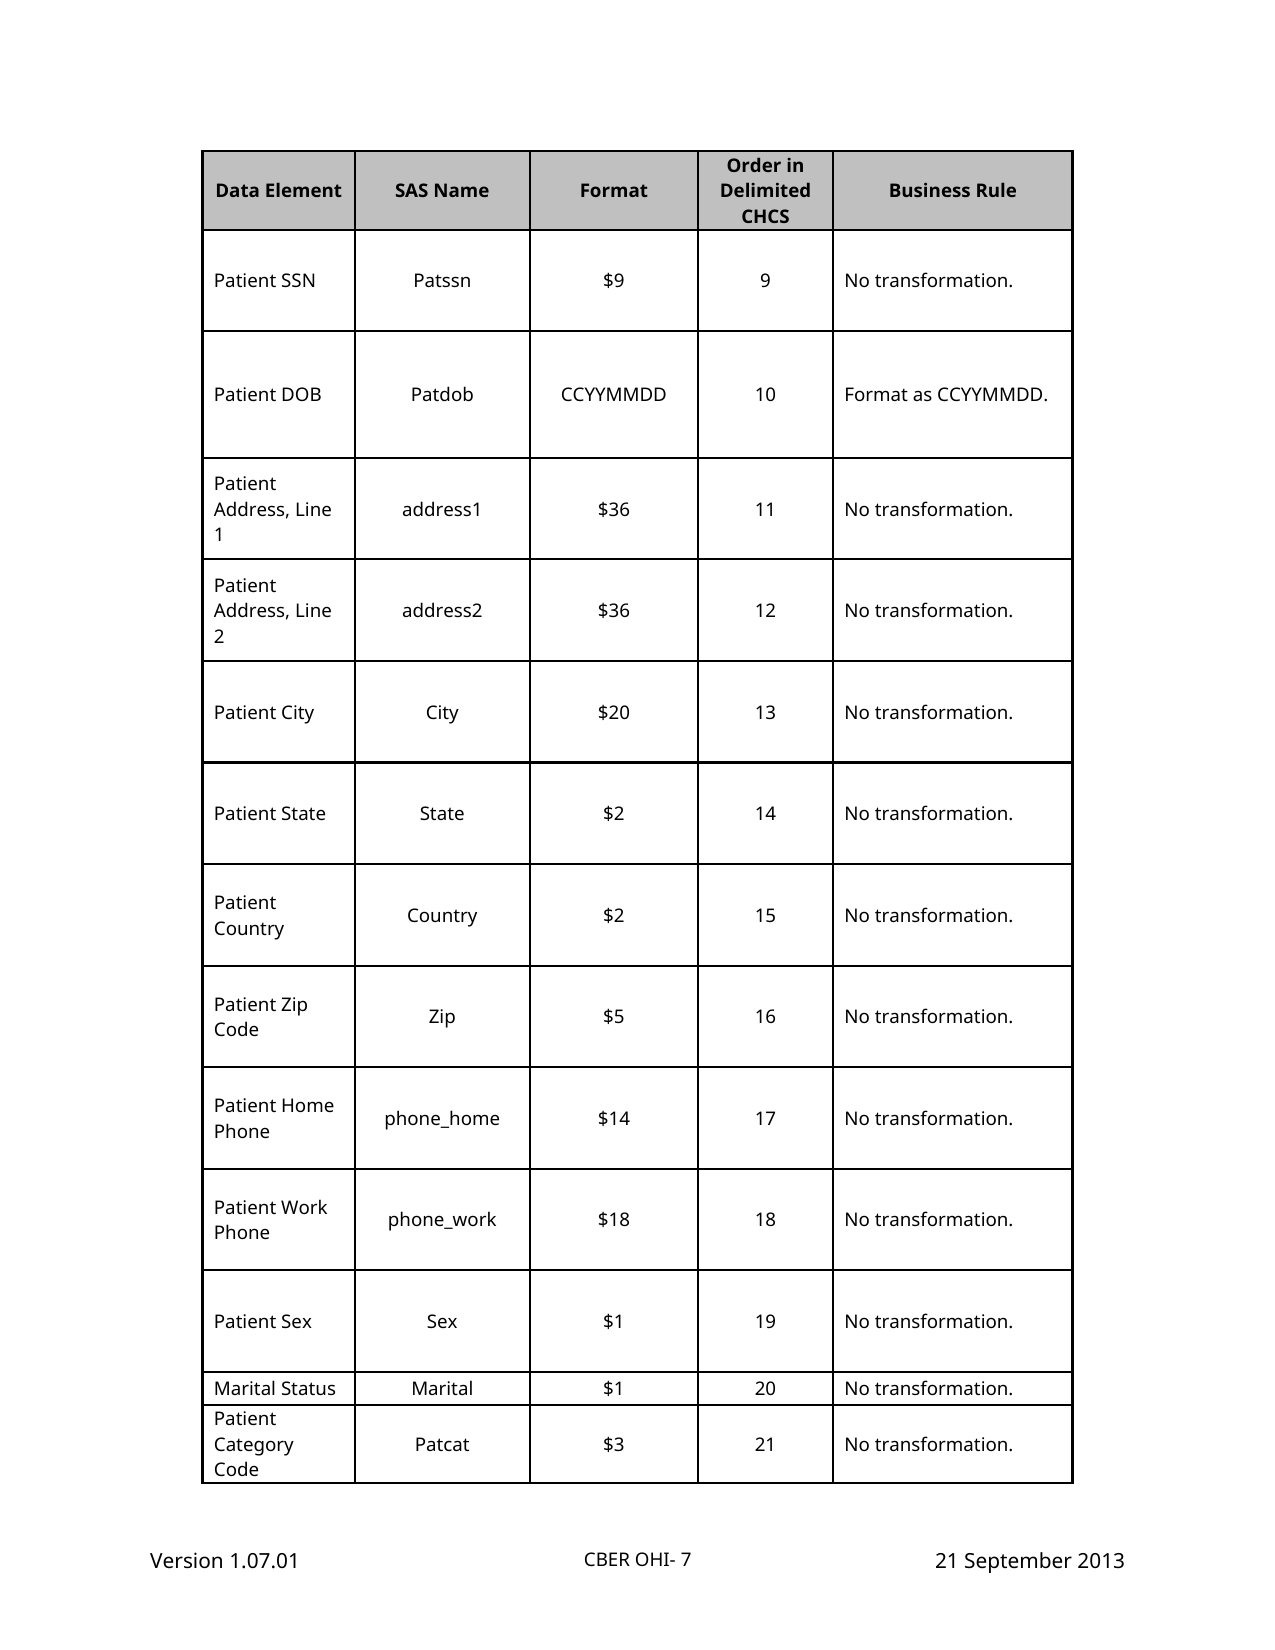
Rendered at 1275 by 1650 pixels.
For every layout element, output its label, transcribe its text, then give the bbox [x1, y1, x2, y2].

table_cell No transformation. [834, 231, 1071, 330]
table_cell 14 [699, 764, 832, 863]
table_cell 11 [699, 459, 832, 558]
table_cell $2 [531, 764, 697, 863]
table_cell No transformation. [834, 1170, 1071, 1269]
table_cell 17 [699, 1068, 832, 1168]
table_cell Patient SSN [204, 231, 354, 330]
table_cell 10 [699, 332, 832, 457]
table_cell Marital [356, 1373, 529, 1404]
table_cell phone_work [356, 1170, 529, 1269]
table_cell City [356, 662, 529, 761]
table_cell Patient DOB [204, 332, 354, 457]
table_cell $1 [531, 1373, 697, 1404]
table_cell Patient Home Phone [204, 1068, 354, 1168]
table_cell Marital Status [204, 1373, 354, 1404]
table_cell address2 [356, 560, 529, 660]
table_cell address1 [356, 459, 529, 558]
table_cell $5 [531, 967, 697, 1066]
table_cell No transformation. [834, 1068, 1071, 1168]
table_cell $18 [531, 1170, 697, 1269]
table_cell No transformation. [834, 764, 1071, 863]
table_header Business Rule [834, 152, 1071, 229]
table_cell Format as CCYYMMDD. [834, 332, 1071, 457]
table_cell $1 [531, 1271, 697, 1371]
table_cell Patient Address, Line 1 [204, 459, 354, 558]
table_cell No transformation. [834, 560, 1071, 660]
table_cell 13 [699, 662, 832, 761]
table_cell State [356, 764, 529, 863]
table_header SAS Name [356, 152, 529, 229]
table_cell No transformation. [834, 1271, 1071, 1371]
table_header Data Element [204, 152, 354, 229]
table_cell 20 [699, 1373, 832, 1404]
table_cell $14 [531, 1068, 697, 1168]
table_cell 9 [699, 231, 832, 330]
table_cell $2 [531, 865, 697, 964]
table_cell Patdob [356, 332, 529, 457]
table_cell Patient Sex [204, 1271, 354, 1371]
table_cell Patssn [356, 231, 529, 330]
table_cell No transformation. [834, 865, 1071, 964]
table_cell phone_home [356, 1068, 529, 1168]
table_cell Patient Category Code [204, 1406, 354, 1482]
table_cell Patient Zip Code [204, 967, 354, 1066]
table_header Format [531, 152, 697, 229]
table_cell 16 [699, 967, 832, 1066]
table_cell No transformation. [834, 1406, 1071, 1482]
table_cell 18 [699, 1170, 832, 1269]
table_cell Patient State [204, 764, 354, 863]
table_cell 21 [699, 1406, 832, 1482]
table_cell Country [356, 865, 529, 964]
table_header Order in Delimited CHCS [699, 152, 832, 229]
table_cell CCYYMMDD [531, 332, 697, 457]
table_cell Patient Address, Line 2 [204, 560, 354, 660]
table_cell Patcat [356, 1406, 529, 1482]
table_cell 19 [699, 1271, 832, 1371]
table_cell $36 [531, 459, 697, 558]
table_cell Zip [356, 967, 529, 1066]
table_cell $36 [531, 560, 697, 660]
table_cell No transformation. [834, 1373, 1071, 1404]
table_cell Sex [356, 1271, 529, 1371]
table_cell Patient City [204, 662, 354, 761]
table_cell Patient Work Phone [204, 1170, 354, 1269]
table_cell $20 [531, 662, 697, 761]
table_cell $9 [531, 231, 697, 330]
table_cell No transformation. [834, 459, 1071, 558]
table_cell 12 [699, 560, 832, 660]
table_cell 15 [699, 865, 832, 964]
table_cell Patient Country [204, 865, 354, 964]
table_cell No transformation. [834, 662, 1071, 761]
table_cell $3 [531, 1406, 697, 1482]
table_cell No transformation. [834, 967, 1071, 1066]
